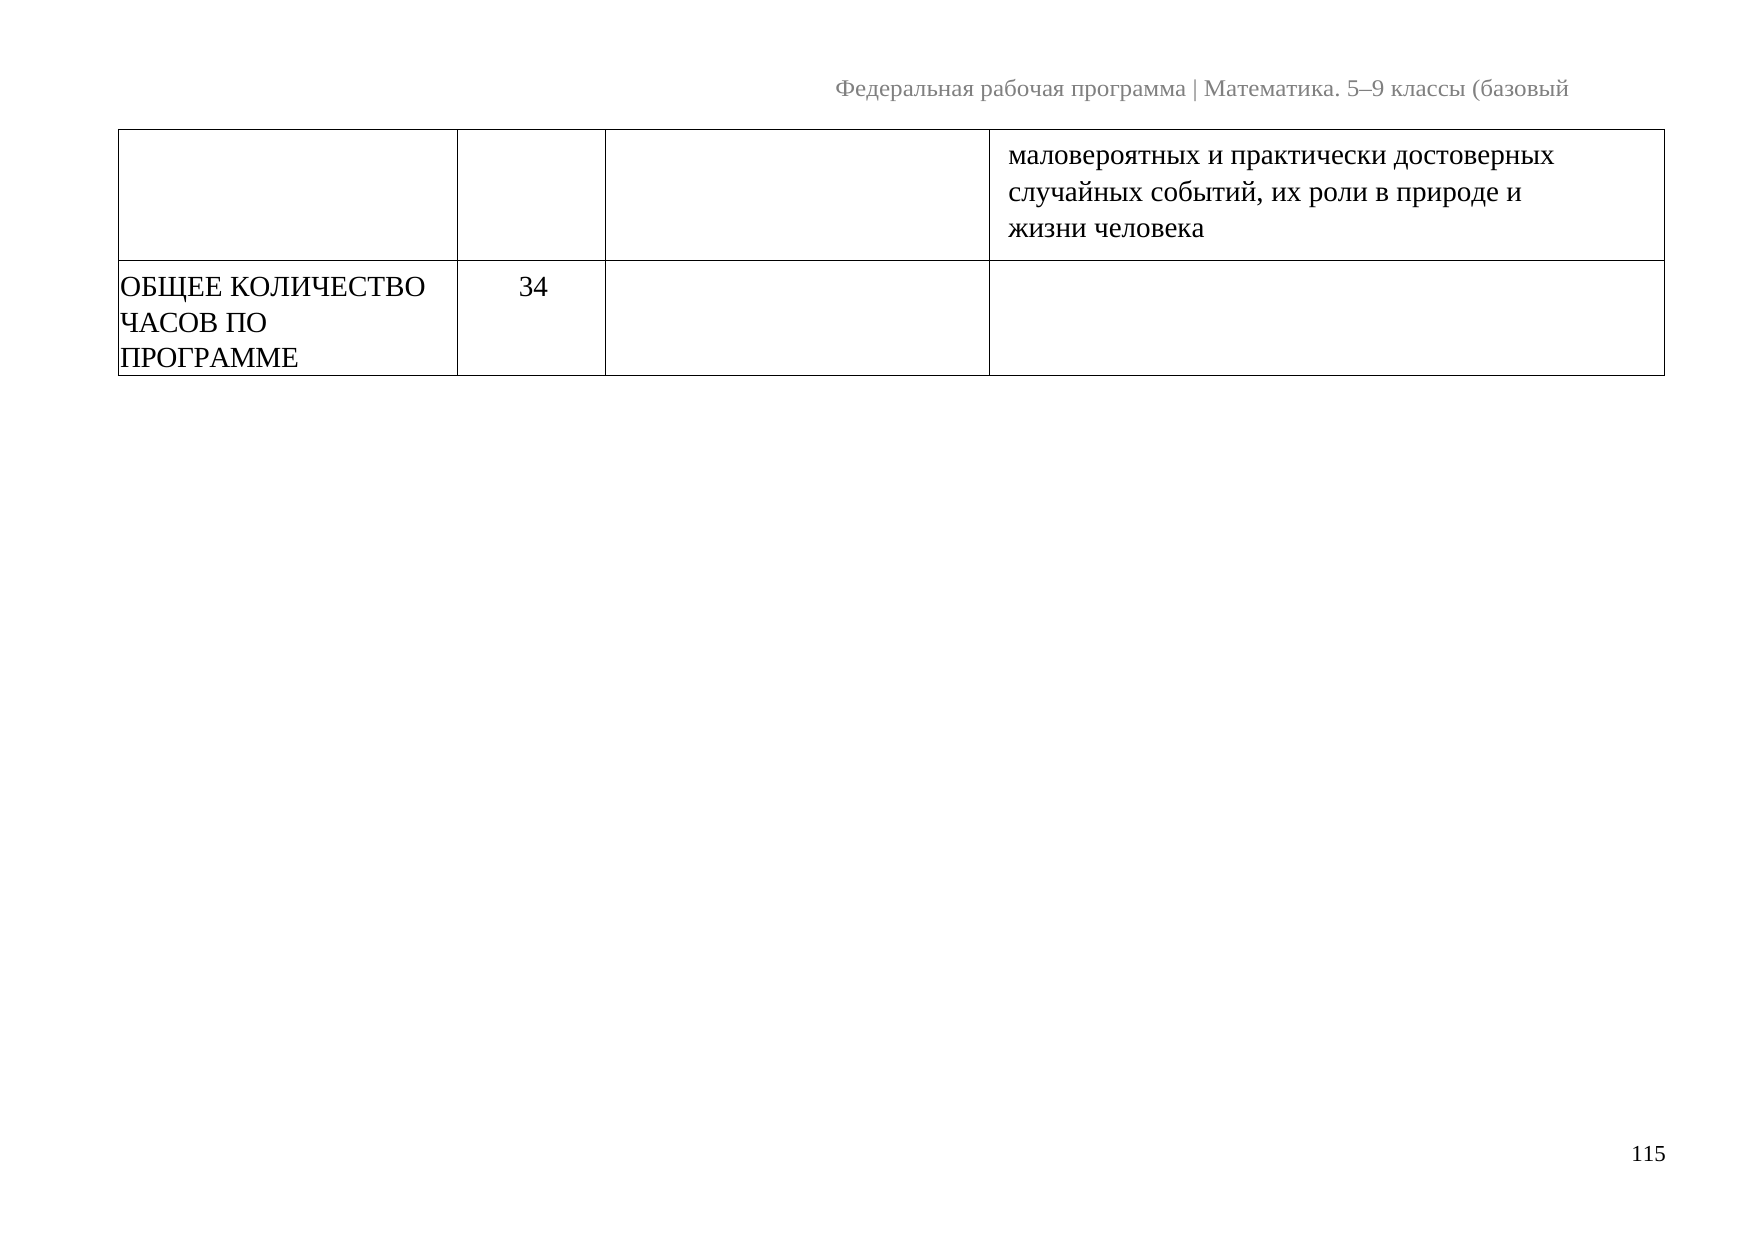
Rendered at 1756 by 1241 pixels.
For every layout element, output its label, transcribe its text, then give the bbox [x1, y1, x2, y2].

table_cell [606, 261, 989, 375]
table_header маловероятных и практически достоверных случайных событий, их роли в природе и жизни человека [990, 130, 1664, 260]
table_cell ОБЩЕЕ КОЛИЧЕСТВО ЧАСОВ ПО ПРОГРАММЕ [119, 261, 457, 375]
table_cell 34 [458, 261, 605, 375]
table_header [606, 130, 989, 260]
table_header [119, 130, 457, 260]
table_cell [990, 261, 1664, 375]
table_header [458, 130, 605, 260]
